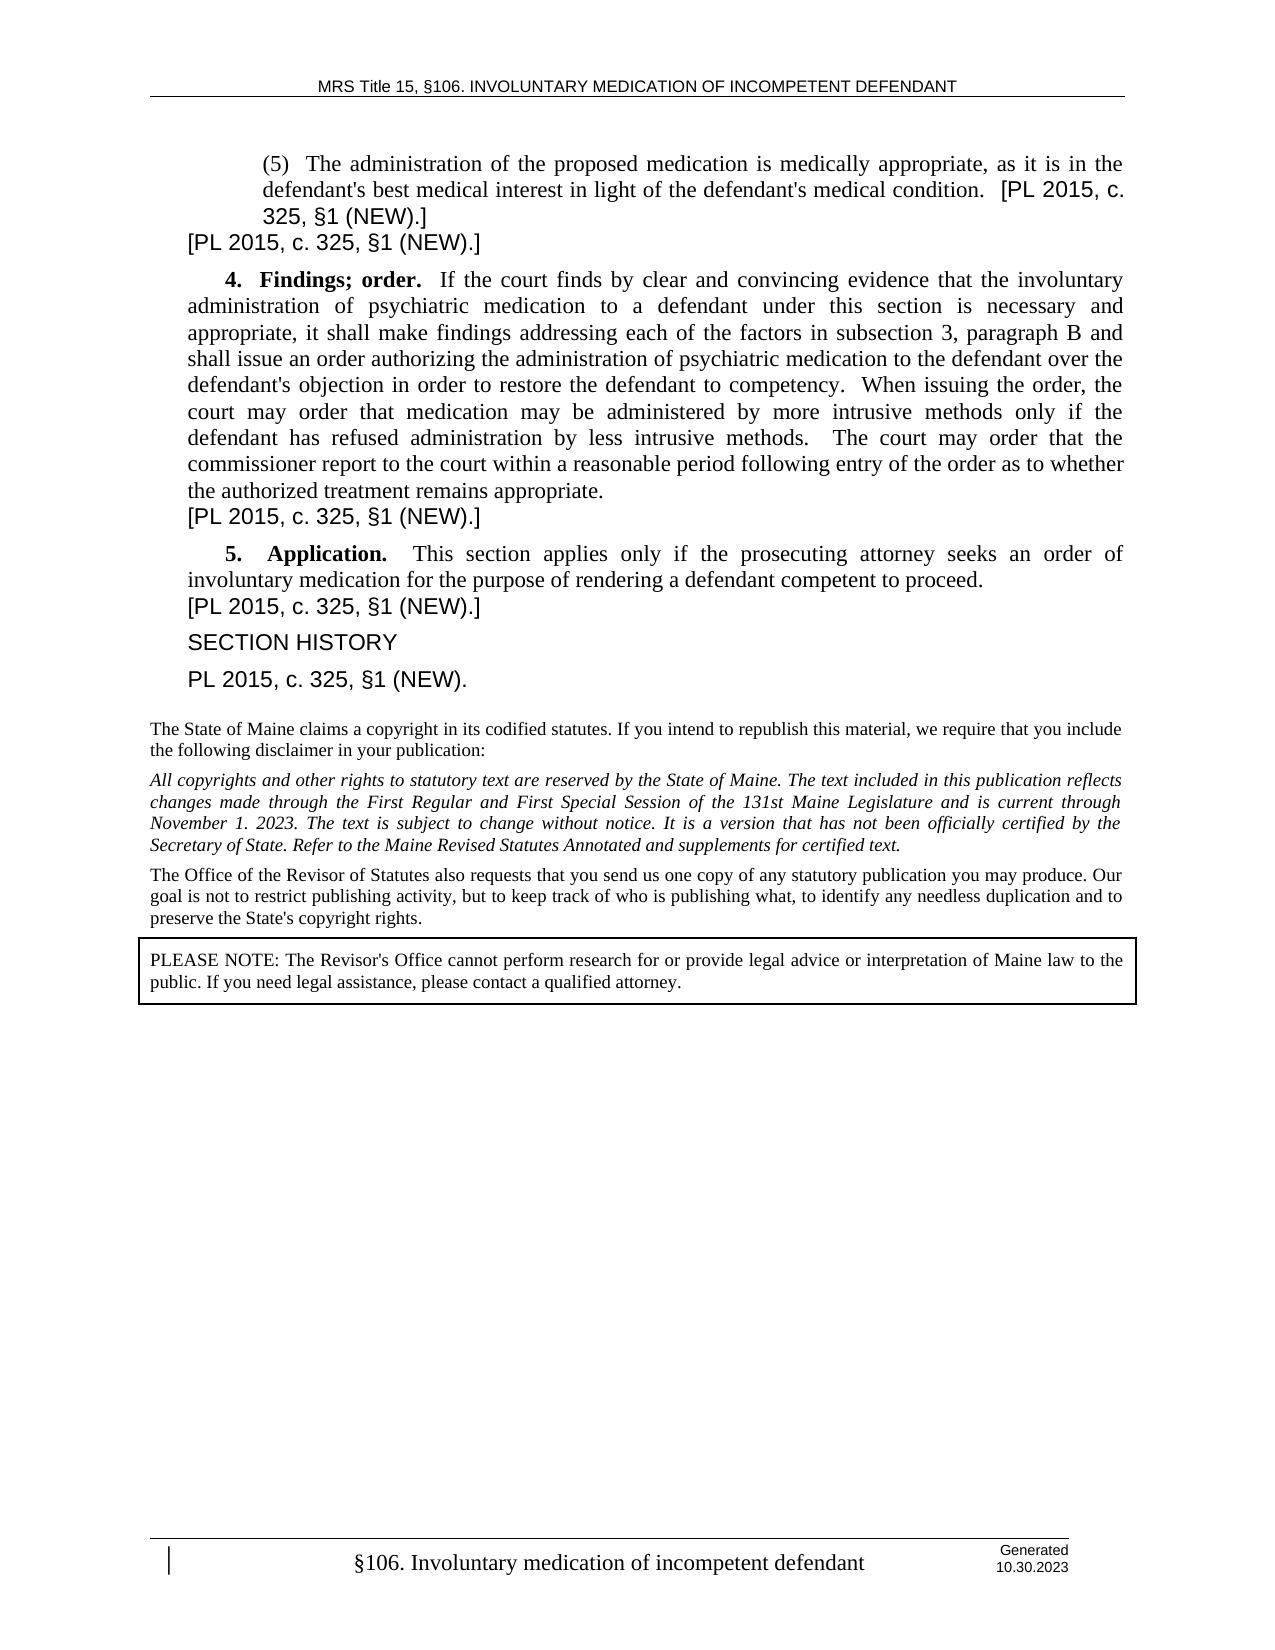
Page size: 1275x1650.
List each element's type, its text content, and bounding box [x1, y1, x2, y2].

text 4. Findings; order. If the court finds by clear and convincing evidence that the involuntary administration of psychiatric medication to a defendant under this section is necessary and appropriate, it shall make findings addressing each of the factors in subsection 3, paragraph B and shall issue an order authorizing the administration of psychiatric medication to the defendant over the defendant's objection in order to restore the defendant to competency. When issuing the order, the court may order that medication may be administered by more intrusive methods only if the defendant has refused administration by less intrusive methods. The court may order that the commissioner report to the court within a reasonable period following entry of the order as to whether the authorized treatment remains appropriate. [187, 266, 1125, 503]
text The Office of the Revisor of Statutes also requests that you send us one copy of any statutory publication you may produce. Our goal is not to restrict publishing activity, but to keep track of who is publishing what, to identify any needless duplication and to preserve the State's copyright rights. [150, 863, 1125, 928]
text All copyrights and other rights to statutory text are reserved by the State of Maine. The text included in this publication reflects changes made through the First Regular and First Special Session of the 131st Maine Legislature and is current through November 1. 2023 . The text is subject to change without notice. It is a version that has not been officially certified by the Secretary of State. Refer to the Maine Revised Statutes Annotated and supplements for certified text. [150, 769, 1125, 855]
text [PL 2015, c. 325, §1 (NEW).] [187, 593, 1125, 619]
text SECTION HISTORY [187, 629, 1125, 656]
text PLEASE NOTE: The Revisor's Office cannot perform research for or provide legal advice or interpretation of Maine law to the public. If you need legal assistance, please contact a qualified attorney. [140, 939, 1135, 1003]
text The State of Maine claims a copyright in its codified statutes. If you intend to republish this material, we require that you include the following disclaimer in your publication: [150, 717, 1125, 761]
text PL 2015, c. 325, §1 (NEW). [187, 666, 1125, 692]
text [PL 2015, c. 325, §1 (NEW).] [187, 229, 1125, 256]
text (5) The administration of the proposed medication is medically appropriate, as it is in the defendant's best medical interest in light of the defendant's medical condition. [PL 2015, c. 325, §1 (NEW).] [262, 150, 1125, 229]
text 5. Application. This section applies only if the prosecuting attorney seeks an order of involuntary medication for the purpose of rendering a defendant competent to proceed. [187, 540, 1125, 593]
text [PL 2015, c. 325, §1 (NEW).] [187, 503, 1125, 529]
